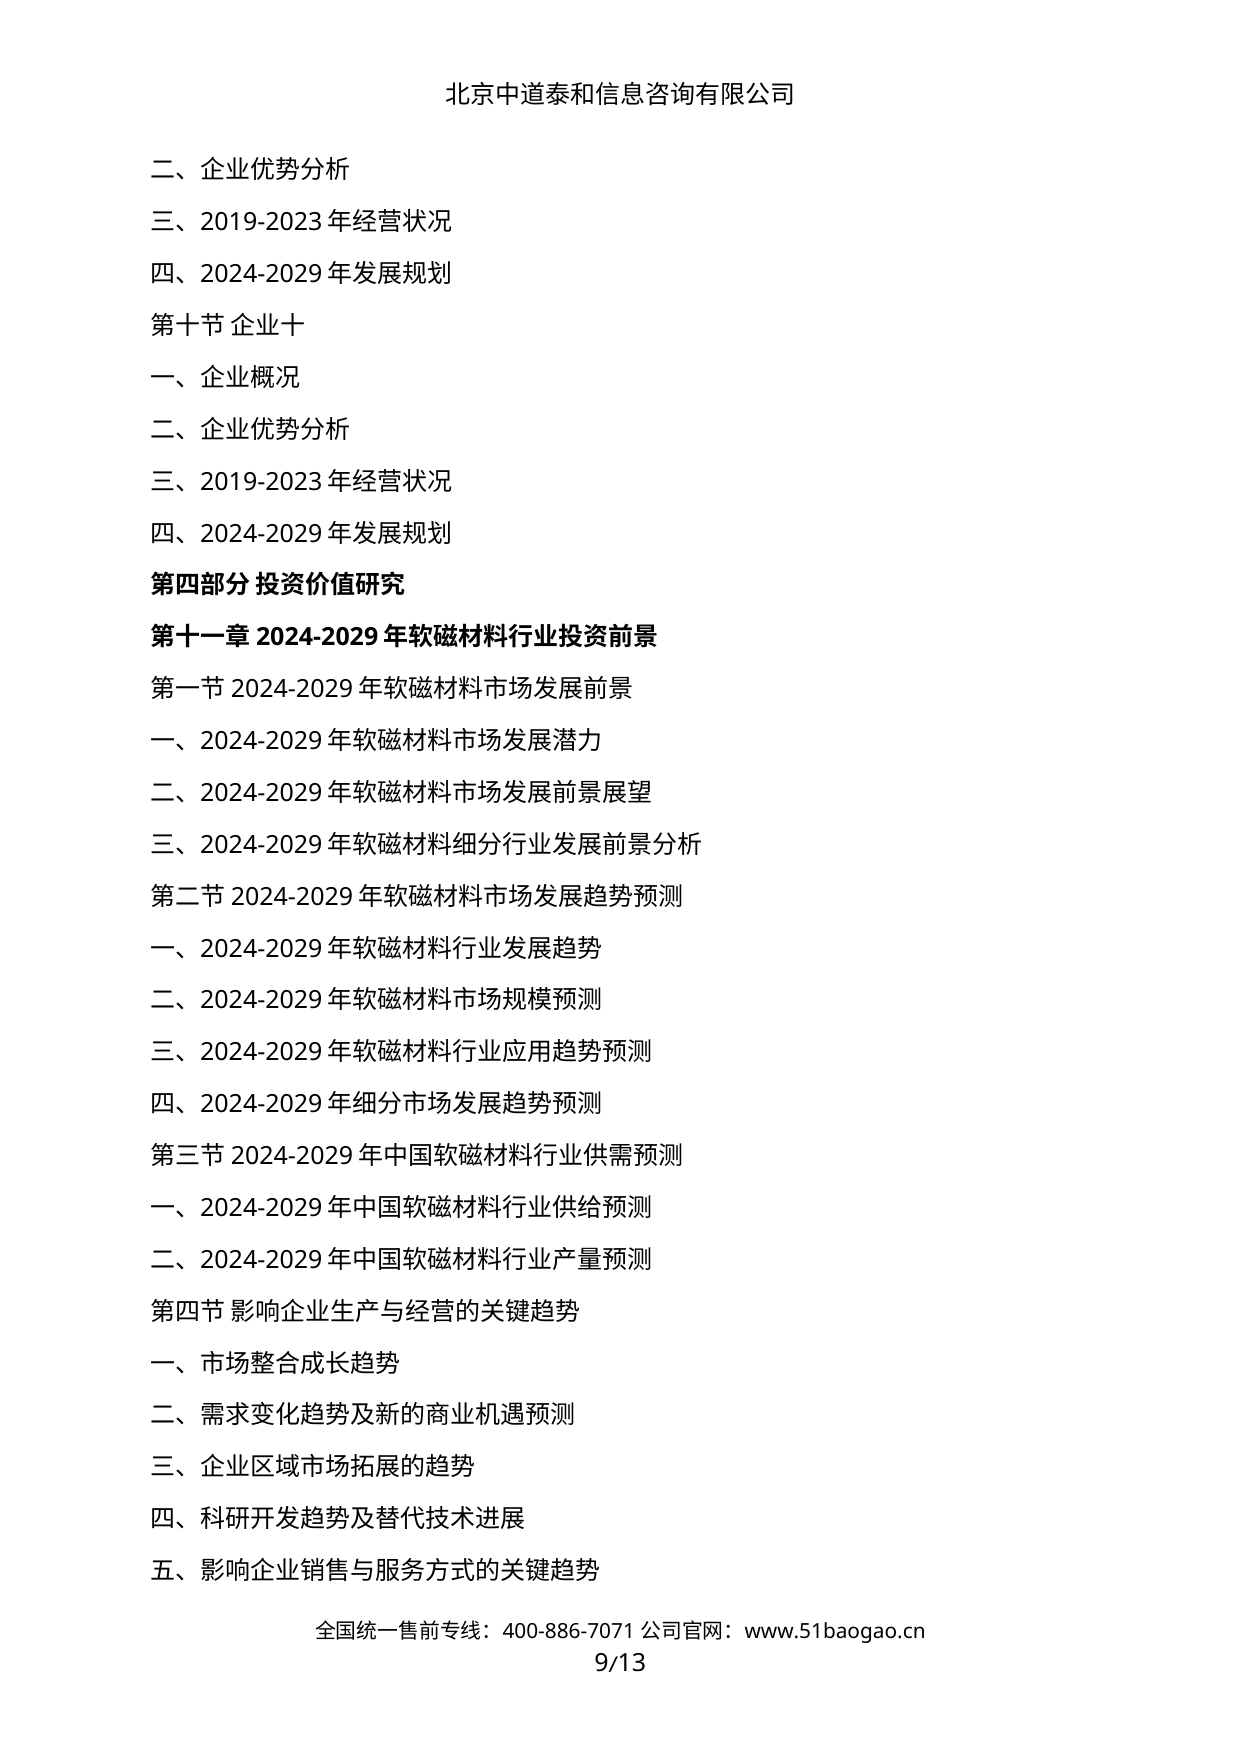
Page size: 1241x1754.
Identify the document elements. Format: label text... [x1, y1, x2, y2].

text 一、2024-2029年软磁材料行业发展趋势 [150, 928, 1090, 964]
text 一、2024-2029年中国软磁材料行业供给预测 [150, 1187, 1090, 1224]
text 二、企业优势分析 [150, 409, 1090, 446]
text 四、2024-2029年发展规划 [150, 254, 1090, 290]
text 三、企业区域市场拓展的趋势 [150, 1447, 1090, 1483]
text 三、2019-2023年经营状况 [150, 202, 1090, 238]
text 第十节 企业十 [150, 306, 1090, 342]
text 一、市场整合成长趋势 [150, 1343, 1090, 1379]
text 第十一章 2024-2029年软磁材料行业投资前景 [150, 617, 1090, 653]
text 第一节 2024-2029年软磁材料市场发展前景 [150, 669, 1090, 705]
text 四、科研开发趋势及替代技术进展 [150, 1499, 1090, 1535]
text 三、2024-2029年软磁材料行业应用趋势预测 [150, 1032, 1090, 1068]
text 第四节 影响企业生产与经营的关键趋势 [150, 1291, 1090, 1327]
text 第三节 2024-2029年中国软磁材料行业供需预测 [150, 1136, 1090, 1172]
text 三、2024-2029年软磁材料细分行业发展前景分析 [150, 824, 1090, 861]
text 一、2024-2029年软磁材料市场发展潜力 [150, 721, 1090, 757]
text 二、需求变化趋势及新的商业机遇预测 [150, 1395, 1090, 1431]
text 二、2024-2029年中国软磁材料行业产量预测 [150, 1239, 1090, 1276]
text 四、2024-2029年细分市场发展趋势预测 [150, 1084, 1090, 1120]
text 第二节 2024-2029年软磁材料市场发展趋势预测 [150, 876, 1090, 912]
text 一、企业概况 [150, 357, 1090, 394]
text 四、2024-2029年发展规划 [150, 513, 1090, 549]
text 五、影响企业销售与服务方式的关键趋势 [150, 1551, 1090, 1587]
text 第四部分 投资价值研究 [150, 565, 1090, 601]
text 二、企业优势分析 [150, 150, 1090, 186]
text 二、2024-2029年软磁材料市场规模预测 [150, 980, 1090, 1016]
text 二、2024-2029年软磁材料市场发展前景展望 [150, 772, 1090, 809]
text 三、2019-2023年经营状况 [150, 461, 1090, 497]
